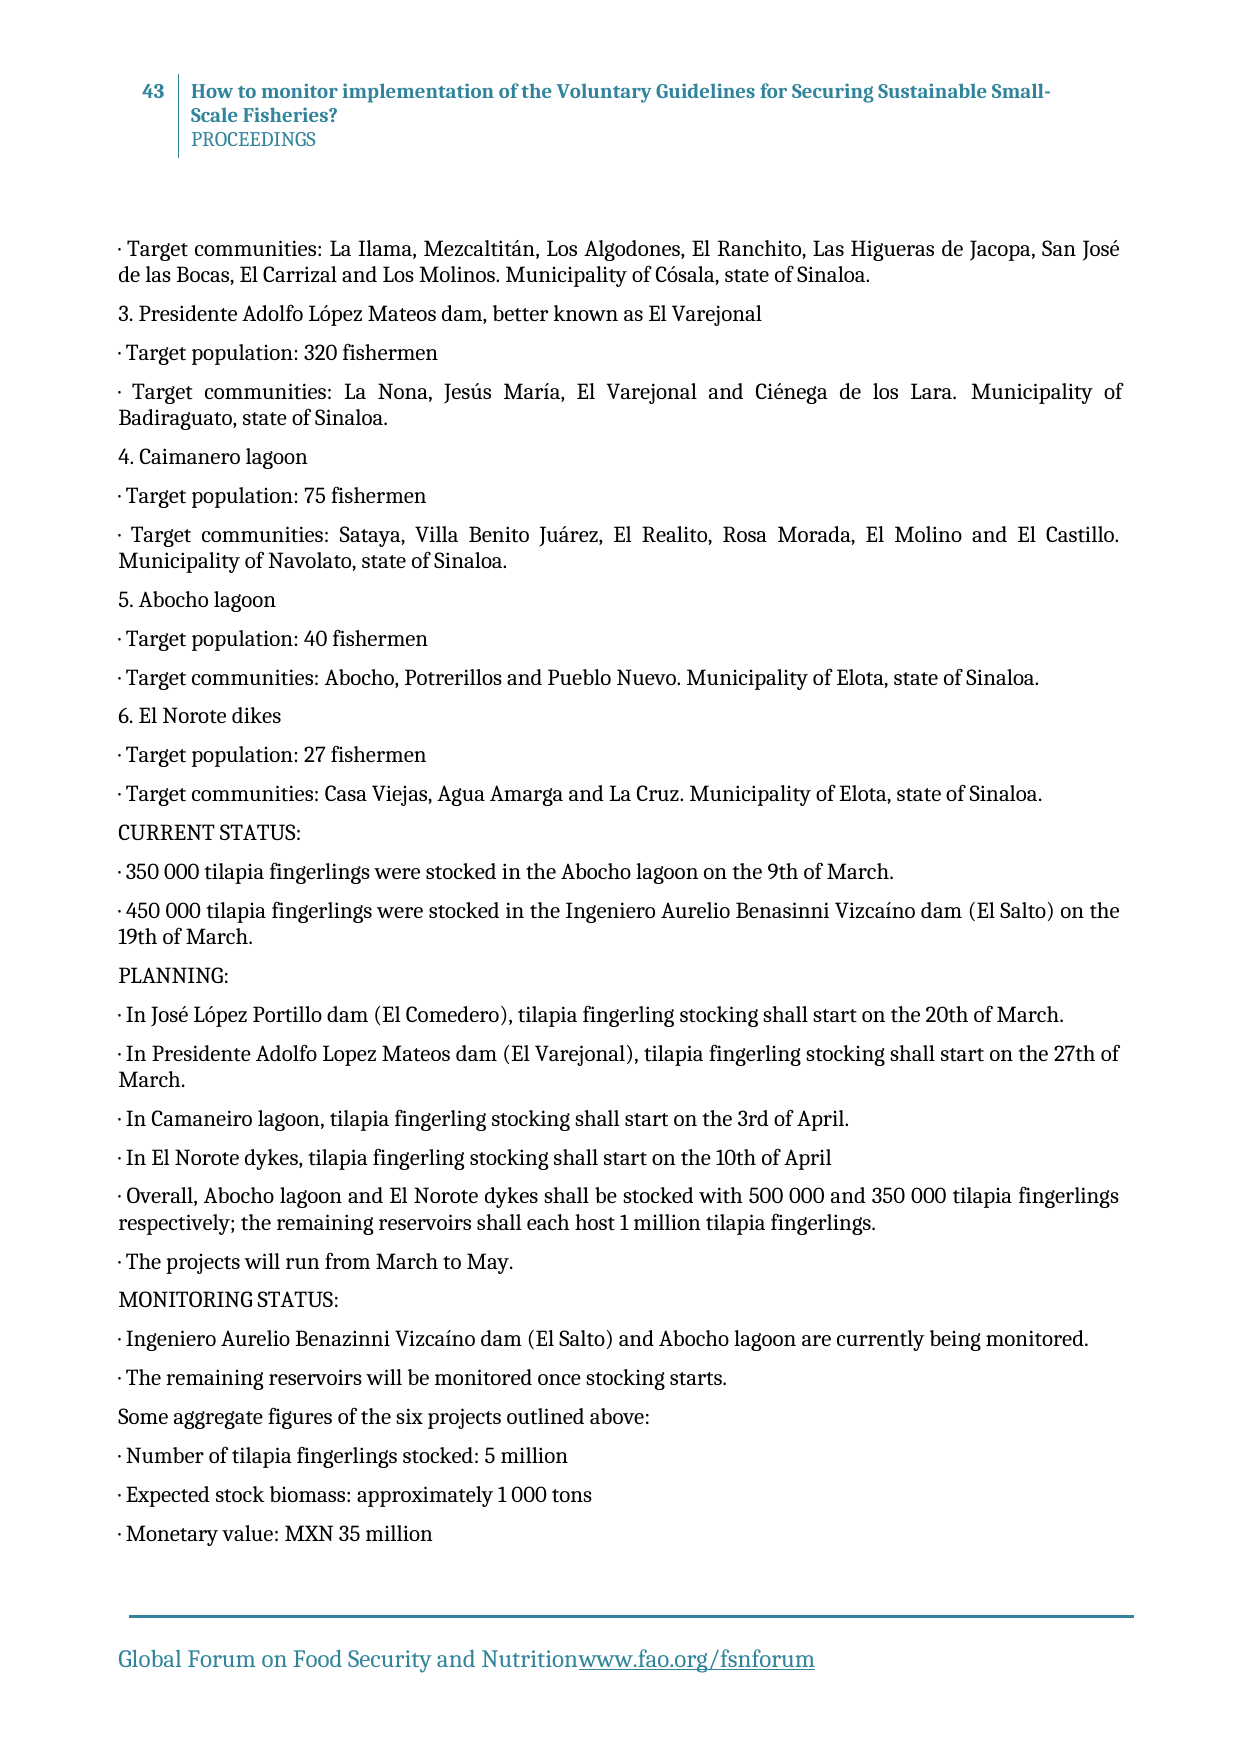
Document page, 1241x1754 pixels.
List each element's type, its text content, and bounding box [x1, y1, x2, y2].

text · 450 000 tilapia fingerlings were stocked in the Ingeniero Aurelio Benasinni Vizcaíno dam (El Salto) on the 19th of March. [118, 897, 1122, 950]
text 5. Abocho lagoon [118, 587, 1122, 613]
text · Target communities: Casa Viejas, Agua Amarga and La Cruz. Municipality of Elota, state of Sinaloa. [118, 781, 1122, 807]
text CURRENT STATUS: [118, 820, 1122, 846]
text · Overall, Abocho lagoon and El Norote dykes shall be stocked with 500 000 and 350 000 tilapia fingerlings respectively; the remaining reservoirs shall each host 1 million tilapia fingerlings. [118, 1183, 1122, 1236]
text 4. Caimanero lagoon [118, 444, 1122, 470]
text · In Presidente Adolfo Lopez Mateos dam (El Varejonal), tilapia fingerling stocking shall start on the 27th of March. [118, 1040, 1122, 1093]
text · Target population: 40 fishermen [118, 625, 1122, 652]
text · In El Norote dykes, tilapia fingerling stocking shall start on the 10th of April [118, 1144, 1122, 1171]
text · In Camaneiro lagoon, tilapia fingerling stocking shall start on the 3rd of April. [118, 1106, 1122, 1132]
text 3. Presidente Adolfo López Mateos dam, better known as El Varejonal [118, 301, 1122, 327]
text · Target population: 27 fishermen [118, 742, 1122, 768]
text · Target communities: Abocho, Potrerillos and Pueblo Nuevo. Municipality of Elota, state of Sinaloa. [118, 664, 1122, 691]
text · The projects will run from March to May. [118, 1248, 1122, 1275]
text · Target communities: La Nona, Jesús María, El Varejonal and Ciénega de los Lara. Municipality of Badiraguato, state of Sinaloa. [118, 378, 1122, 431]
text Some aggregate figures of the six projects outlined above: [118, 1404, 1122, 1430]
text 6. El Norote dikes [118, 703, 1122, 729]
text · Number of tilapia fingerlings stocked: 5 million [118, 1443, 1122, 1469]
text · Ingeniero Aurelio Benazinni Vizcaíno dam (El Salto) and Abocho lagoon are currently being monitored. [118, 1326, 1122, 1352]
text · 350 000 tilapia fingerlings were stocked in the Abocho lagoon on the 9th of March. [118, 858, 1122, 885]
text · Expected stock biomass: approximately 1 000 tons [118, 1482, 1122, 1508]
text · Target communities: La Ilama, Mezcaltitán, Los Algodones, El Ranchito, Las Higueras de Jacopa, San José de las Bocas, El Carrizal and Los Molinos. Municipality of Cósala, state of Sinaloa. [118, 236, 1122, 288]
text · In José López Portillo dam (El Comedero), tilapia fingerling stocking shall start on the 20th of March. [118, 1001, 1122, 1028]
text · The remaining reservoirs will be monitored once stocking starts. [118, 1365, 1122, 1391]
text · Target communities: Sataya, Villa Benito Juárez, El Realito, Rosa Morada, El Molino and El Castillo. Municipality of Navolato, state of Sinaloa. [118, 521, 1122, 574]
text · Monetary value: MXN 35 million [118, 1520, 1122, 1547]
text · Target population: 75 fishermen [118, 482, 1122, 509]
text PLANNING: [118, 963, 1122, 989]
text · Target population: 320 fishermen [118, 339, 1122, 366]
text MONITORING STATUS: [118, 1287, 1122, 1314]
